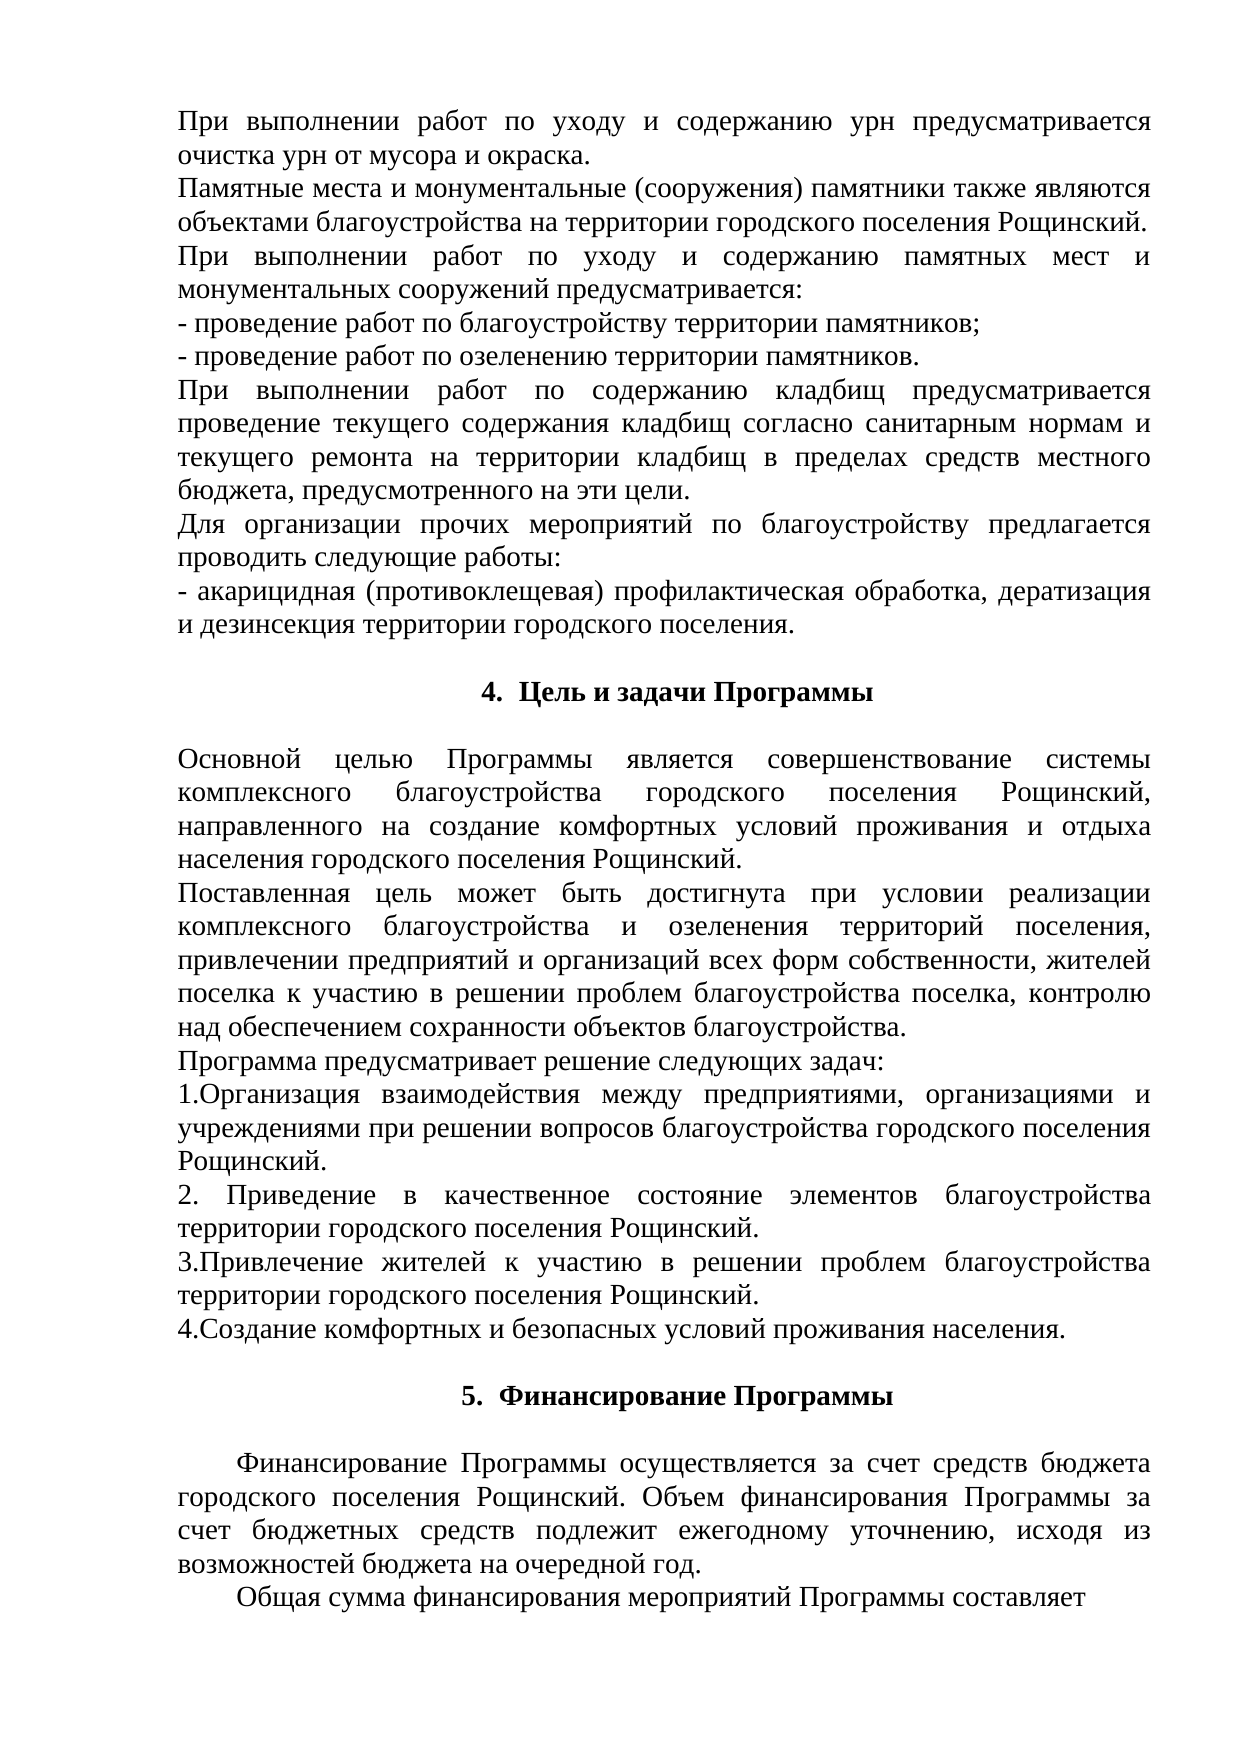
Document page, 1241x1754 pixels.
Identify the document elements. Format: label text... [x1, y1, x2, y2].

text При выполнении работ по уходу и содержанию памятных мест и монументальных сооружений предусматривается: [177, 238, 1152, 305]
text 4.Создание комфортных и безопасных условий проживания населения. [177, 1311, 1152, 1344]
text При выполнении работ по уходу и содержанию урн предусматривается очистка урн от мусора и окраска. [177, 103, 1152, 171]
text Общая сумма финансирования мероприятий Программы составляет [177, 1579, 1152, 1613]
text 1.Организация взаимодействия между предприятиями, организациями и учреждениями при решении вопросов благоустройства городского поселения Рощинский. [177, 1076, 1152, 1177]
text Финансирование Программы осуществляется за счет средств бюджета городского поселения Рощинский. Объем финансирования Программы за счет бюджетных средств подлежит ежегодному уточнению, исходя из возможностей бюджета на очередной год. [177, 1445, 1152, 1579]
text Основной целью Программы является совершенствование системы комплексного благоустройства городского поселения Рощинский, направленного на создание комфортных условий проживания и отдыха населения городского поселения Рощинский. [177, 741, 1152, 875]
list Финансирование Программы [203, 1378, 1152, 1412]
text При выполнении работ по содержанию кладбищ предусматривается проведение текущего содержания кладбищ согласно санитарным нормам и текущего ремонта на территории кладбищ в пределах средств местного бюджета, предусмотренного на эти цели. [177, 372, 1152, 506]
text 2. Приведение в качественное состояние элементов благоустройства территории городского поселения Рощинский. [177, 1177, 1152, 1244]
text 3.Привлечение жителей к участию в решении проблем благоустройства территории городского поселения Рощинский. [177, 1244, 1152, 1311]
text Для организации прочих мероприятий по благоустройству предлагается проводить следующие работы: [177, 506, 1152, 573]
text Программа предусматривает решение следующих задач: [177, 1043, 1152, 1076]
text - проведение работ по благоустройству территории памятников; [177, 305, 1152, 338]
text - проведение работ по озеленению территории памятников. [177, 338, 1152, 372]
text - акарицидная (противоклещевая) профилактическая обработка, дератизация и дезинсекция территории городского поселения. [177, 573, 1152, 640]
list Цель и задачи Программы [203, 674, 1152, 707]
text Поставленная цель может быть достигнута при условии реализации комплексного благоустройства и озеленения территорий поселения, привлечении предприятий и организаций всех форм собственности, жителей поселка к участию в решении проблем благоустройства поселка, контролю над обеспечением сохранности объектов благоустройства. [177, 875, 1152, 1043]
text Памятные места и монументальные (сооружения) памятники также являются объектами благоустройства на территории городского поселения Рощинский. [177, 171, 1152, 238]
